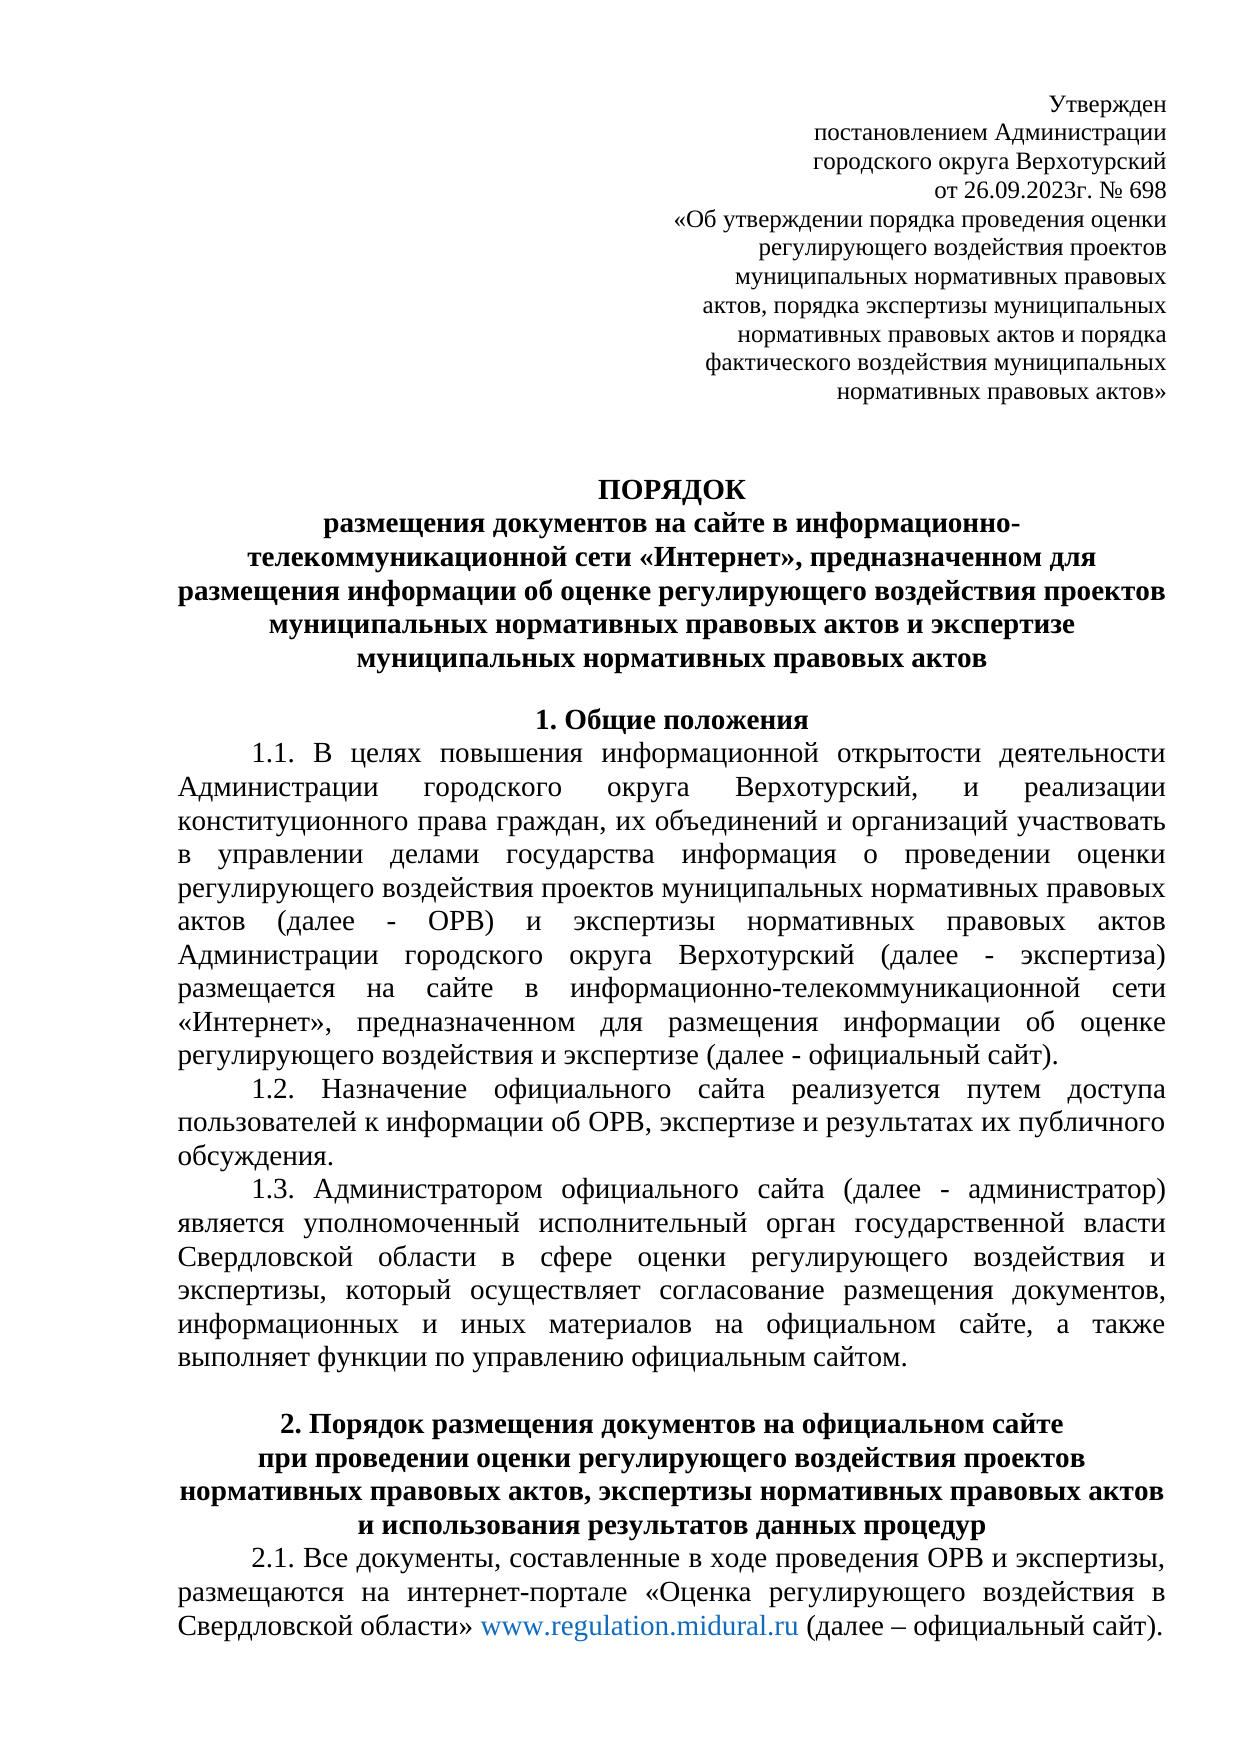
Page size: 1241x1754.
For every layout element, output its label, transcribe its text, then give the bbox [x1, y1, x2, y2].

text размещения документов на сайте в информационно-телекоммуникационной сети «Интернет», предназначенном для размещения информации об оценке регулирующего воздействия проектов муниципальных нормативных правовых актов и экспертизе муниципальных нормативных правовых актов [177, 506, 1167, 673]
text постановлением Администрации [177, 117, 1167, 146]
text при проведении оценки регулирующего воздействия проектов нормативных правовых актов, экспертизы нормативных правовых актов и использования результатов данных процедур [177, 1440, 1167, 1541]
text от 26.09.2023г. № 698 [177, 175, 1167, 204]
text нормативных правовых актов» [177, 376, 1167, 405]
text 2.1. Все документы, составленные в ходе проведения ОРВ и экспертизы, размещаются на интернет-портале «Оценка регулирующего воздействия в Свердловской области» www.regulation.midural.ru (далее – официальный сайт). [177, 1541, 1167, 1641]
text «Об утверждении порядка проведения оценки [177, 204, 1167, 232]
text муниципальных нормативных правовых [177, 261, 1167, 290]
text регулирующего воздействия проектов [177, 232, 1167, 261]
text Утвержден [177, 89, 1167, 117]
text 1.3. Администратором официального сайта (далее - администратор) является уполномоченный исполнительный орган государственной власти Свердловской области в сфере оценки регулирующего воздействия и экспертизы, который осуществляет согласование размещения документов, информационных и иных материалов на официальном сайте, а также выполняет функции по управлению официальным сайтом. [177, 1172, 1167, 1373]
text 1. Общие положения [177, 702, 1167, 736]
text 2. Порядок размещения документов на официальном сайте [177, 1406, 1167, 1440]
text городского округа Верхотурский [177, 146, 1167, 175]
text 1.2. Назначение официального сайта реализуется путем доступа пользователей к информации об ОРВ, экспертизе и результатах их публичного обсуждения. [177, 1071, 1167, 1172]
text фактического воздействия муниципальных [177, 347, 1167, 376]
text актов, порядка экспертизы муниципальных [177, 290, 1167, 319]
text 1.1. В целях повышения информационной открытости деятельности Администрации городского округа Верхотурский, и реализации конституционного права граждан, их объединений и организаций участвовать в управлении делами государства информация о проведении оценки регулирующего воздействия проектов муниципальных нормативных правовых актов (далее - ОРВ) и экспертизы нормативных правовых актов Администрации городского округа Верхотурский (далее - экспертиза) размещается на сайте в информационно-телекоммуникационной сети «Интернет», предназначенном для размещения информации об оценке регулирующего воздействия и экспертизе (далее - официальный сайт). [177, 736, 1167, 1071]
text нормативных правовых актов и порядка [177, 319, 1167, 347]
text ПОРЯДОК [177, 472, 1167, 506]
